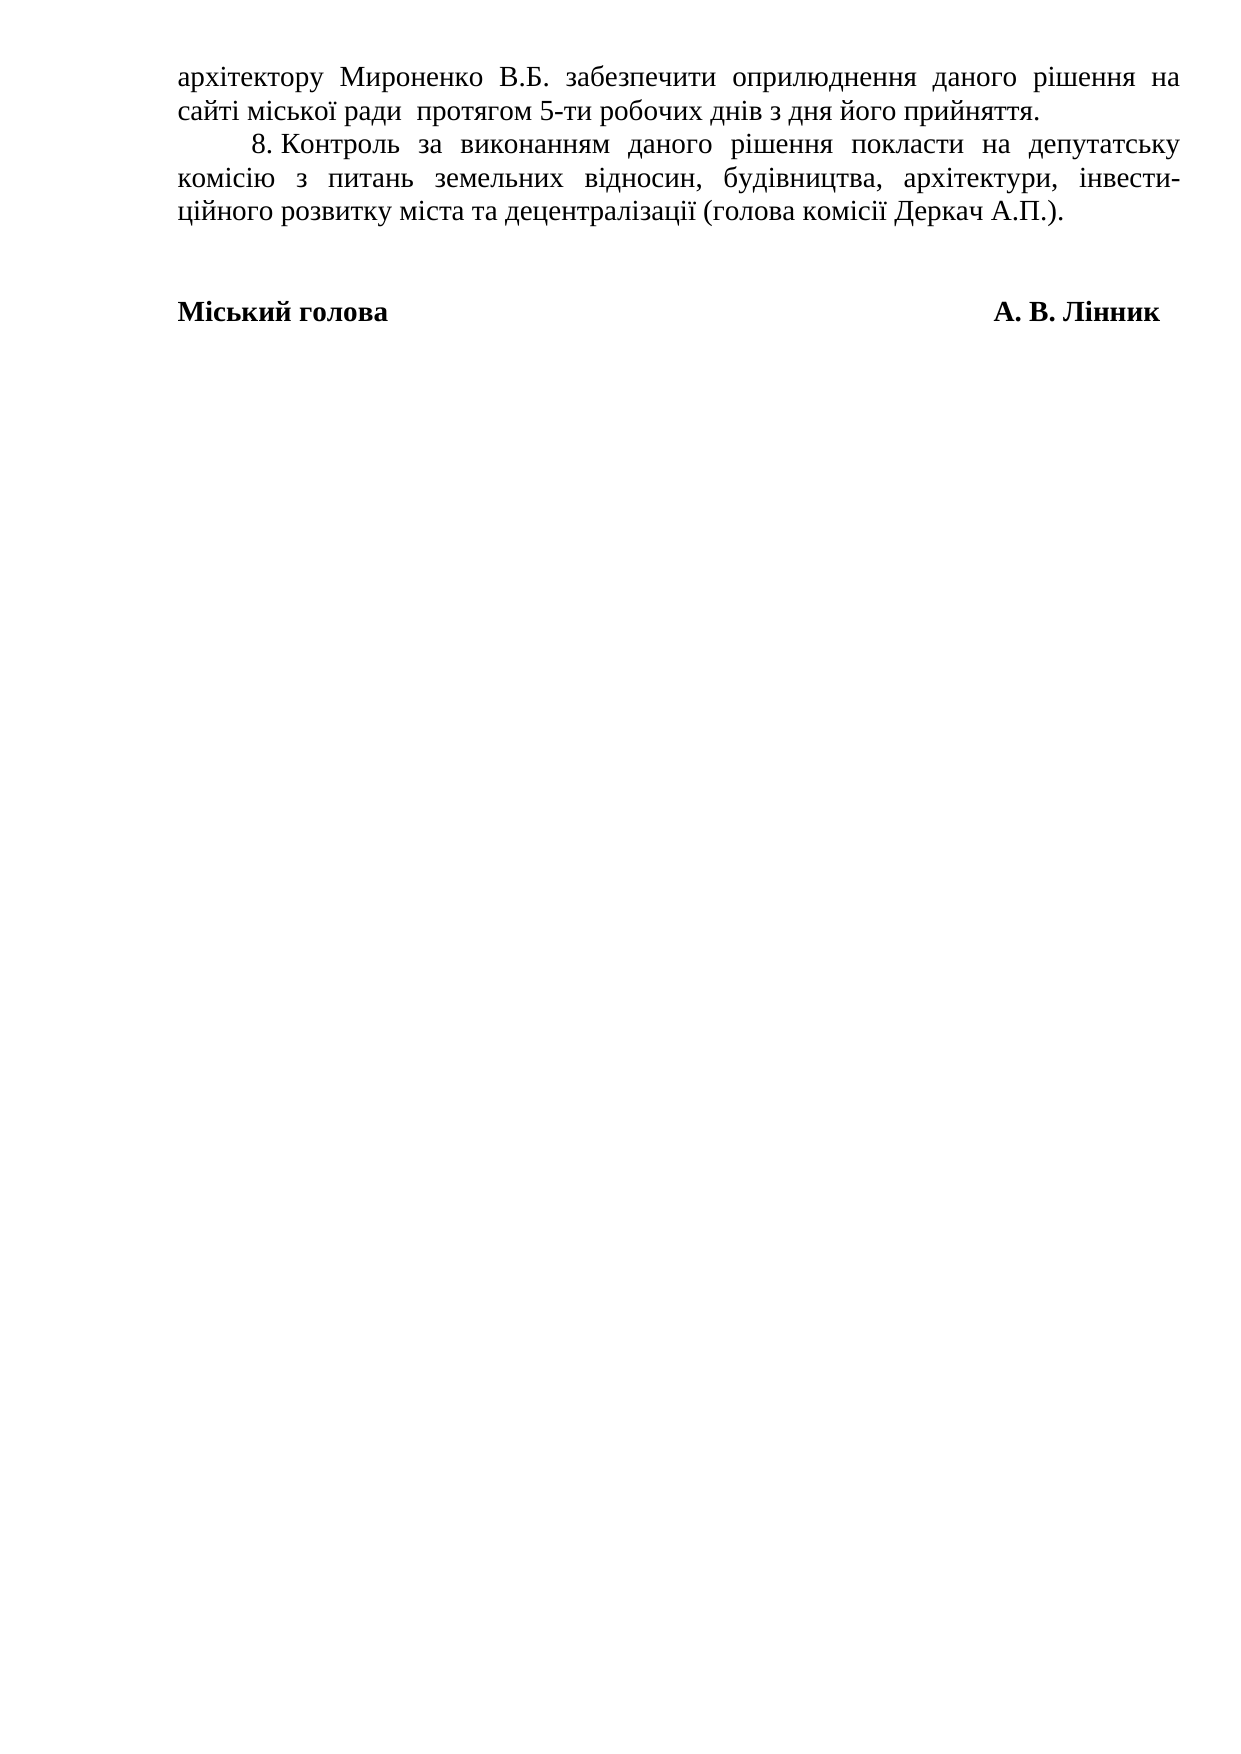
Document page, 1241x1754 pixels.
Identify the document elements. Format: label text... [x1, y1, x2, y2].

text 8. Контроль за виконанням даного рішення покласти на депутатську комісію з питань земельних відносин, будівництва, архітектури, інвести-ційного розвитку міста та децентралізації (голова комісії Деркач А.П.). [177, 126, 1181, 227]
text Міський голова А. В. Лінник [177, 294, 1181, 327]
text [177, 59, 1181, 126]
